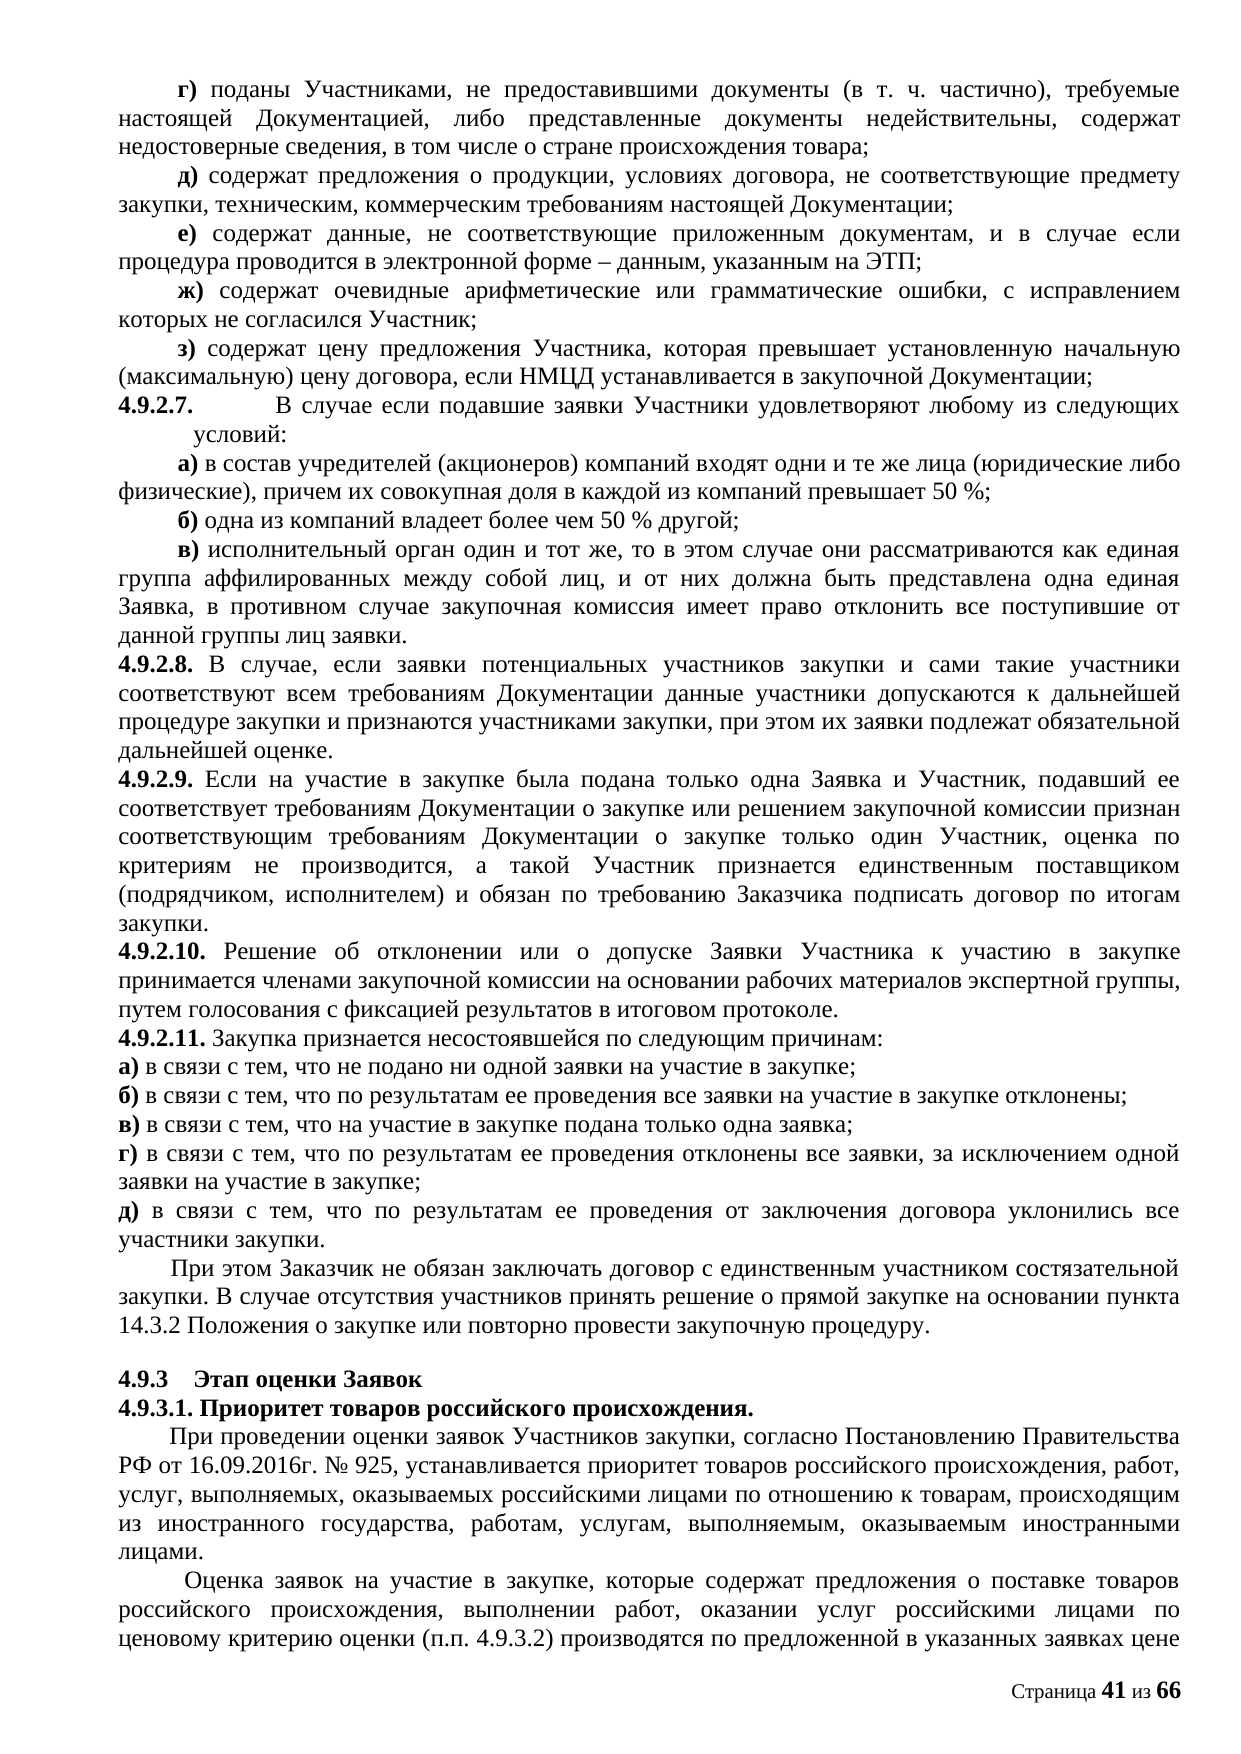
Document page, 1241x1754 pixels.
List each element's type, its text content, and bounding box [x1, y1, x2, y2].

text б) в связи с тем, что по результатам ее проведения все заявки на участие в закупке отклонены; [118, 1080, 1181, 1109]
text б) одна из компаний владеет более чем 50 % другой; [118, 505, 1181, 534]
text 4.9.2.11. Закупка признается несостоявшейся по следующим причинам: [118, 1023, 1181, 1051]
text в) исполнительный орган один и тот же, то в этом случае они рассматриваются как единая группа аффилированных между собой лиц, и от них должна быть представлена одна единая Заявка, в противном случае закупочная комиссия имеет право отклонить все поступившие от данной группы лиц заявки. [118, 534, 1181, 649]
text 4.9.2.10. Решение об отклонении или о допуске Заявки Участника к участию в закупке принимается членами закупочной комиссии на основании рабочих материалов экспертной группы, путем голосования с фиксацией результатов в итоговом протоколе. [118, 936, 1181, 1023]
text г) поданы Участниками, не предоставившими документы (в т. ч. частично), требуемые настоящей Документацией, либо представленные документы недействительны, содержат недостоверные сведения, в том числе о стране происхождения товара; [118, 74, 1181, 160]
text з) содержат цену предложения Участника, которая превышает установленную начальную (максимальную) цену договора, если НМЦД устанавливается в закупочной Документации; [118, 333, 1181, 390]
text При проведении оценки заявок Участников закупки, согласно Постановлению Правительства РФ от 16.09.2016г. № 925, устанавливается приоритет товаров российского происхождения, работ, услуг, выполняемых, оказываемых российскими лицами по отношению к товарам, происходящим из иностранного государства, работам, услугам, выполняемым, оказываемым иностранными лицами. [118, 1421, 1181, 1565]
text 4.9.2.8. В случае, если заявки потенциальных участников закупки и сами такие участники соответствуют всем требованиям Документации данные участники допускаются к дальнейшей процедуре закупки и признаются участниками закупки, при этом их заявки подлежат обязательной дальнейшей оценке. [118, 649, 1181, 764]
list Этап оценки Заявок [118, 1364, 1181, 1393]
text ж) содержат очевидные арифметические или грамматические ошибки, с исправлением которых не согласился Участник; [118, 275, 1181, 333]
text а) в связи с тем, что не подано ни одной заявки на участие в закупке; [118, 1051, 1181, 1080]
text д) содержат предложения о продукции, условиях договора, не соответствующие предмету закупки, техническим, коммерческим требованиям настоящей Документации; [118, 160, 1181, 218]
text 4.9.2.9. Если на участие в закупке была подана только одна Заявка и Участник, подавший ее соответствует требованиям Документации о закупке или решением закупочной комиссии признан соответствующим требованиям Документации о закупке только один Участник, оценка по критериям не производится, а такой Участник признается единственным поставщиком (подрядчиком, исполнителем) и обязан по требованию Заказчика подписать договор по итогам закупки. [118, 764, 1181, 936]
text При этом Заказчик не обязан заключать договор с единственным участником состязательной закупки. В случае отсутствия участников принять решение о прямой закупке на основании пункта 14.3.2 Положения о закупке или повторно провести закупочную процедуру. [118, 1253, 1181, 1339]
text г) в связи с тем, что по результатам ее проведения отклонены все заявки, за исключением одной заявки на участие в закупке; [118, 1138, 1181, 1195]
text д) в связи с тем, что по результатам ее проведения от заключения договора уклонились все участники закупки. [118, 1195, 1181, 1253]
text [118, 1565, 1181, 1651]
text а) в состав учредителей (акционеров) компаний входят одни и те же лица (юридические либо физические), причем их совокупная доля в каждой из компаний превышает 50 %; [118, 448, 1181, 505]
text е) содержат данные, не соответствующие приложенным документам, и в случае если процедура проводится в электронной форме – данным, указанным на ЭТП; [118, 218, 1181, 275]
text в) в связи с тем, что на участие в закупке подана только одна заявка; [118, 1109, 1181, 1138]
list В случае если подавшие заявки Участники удовлетворяют любому из следующих условий: [118, 390, 1181, 448]
text 4.9.3.1. Приоритет товаров российского происхождения. [118, 1393, 1181, 1421]
